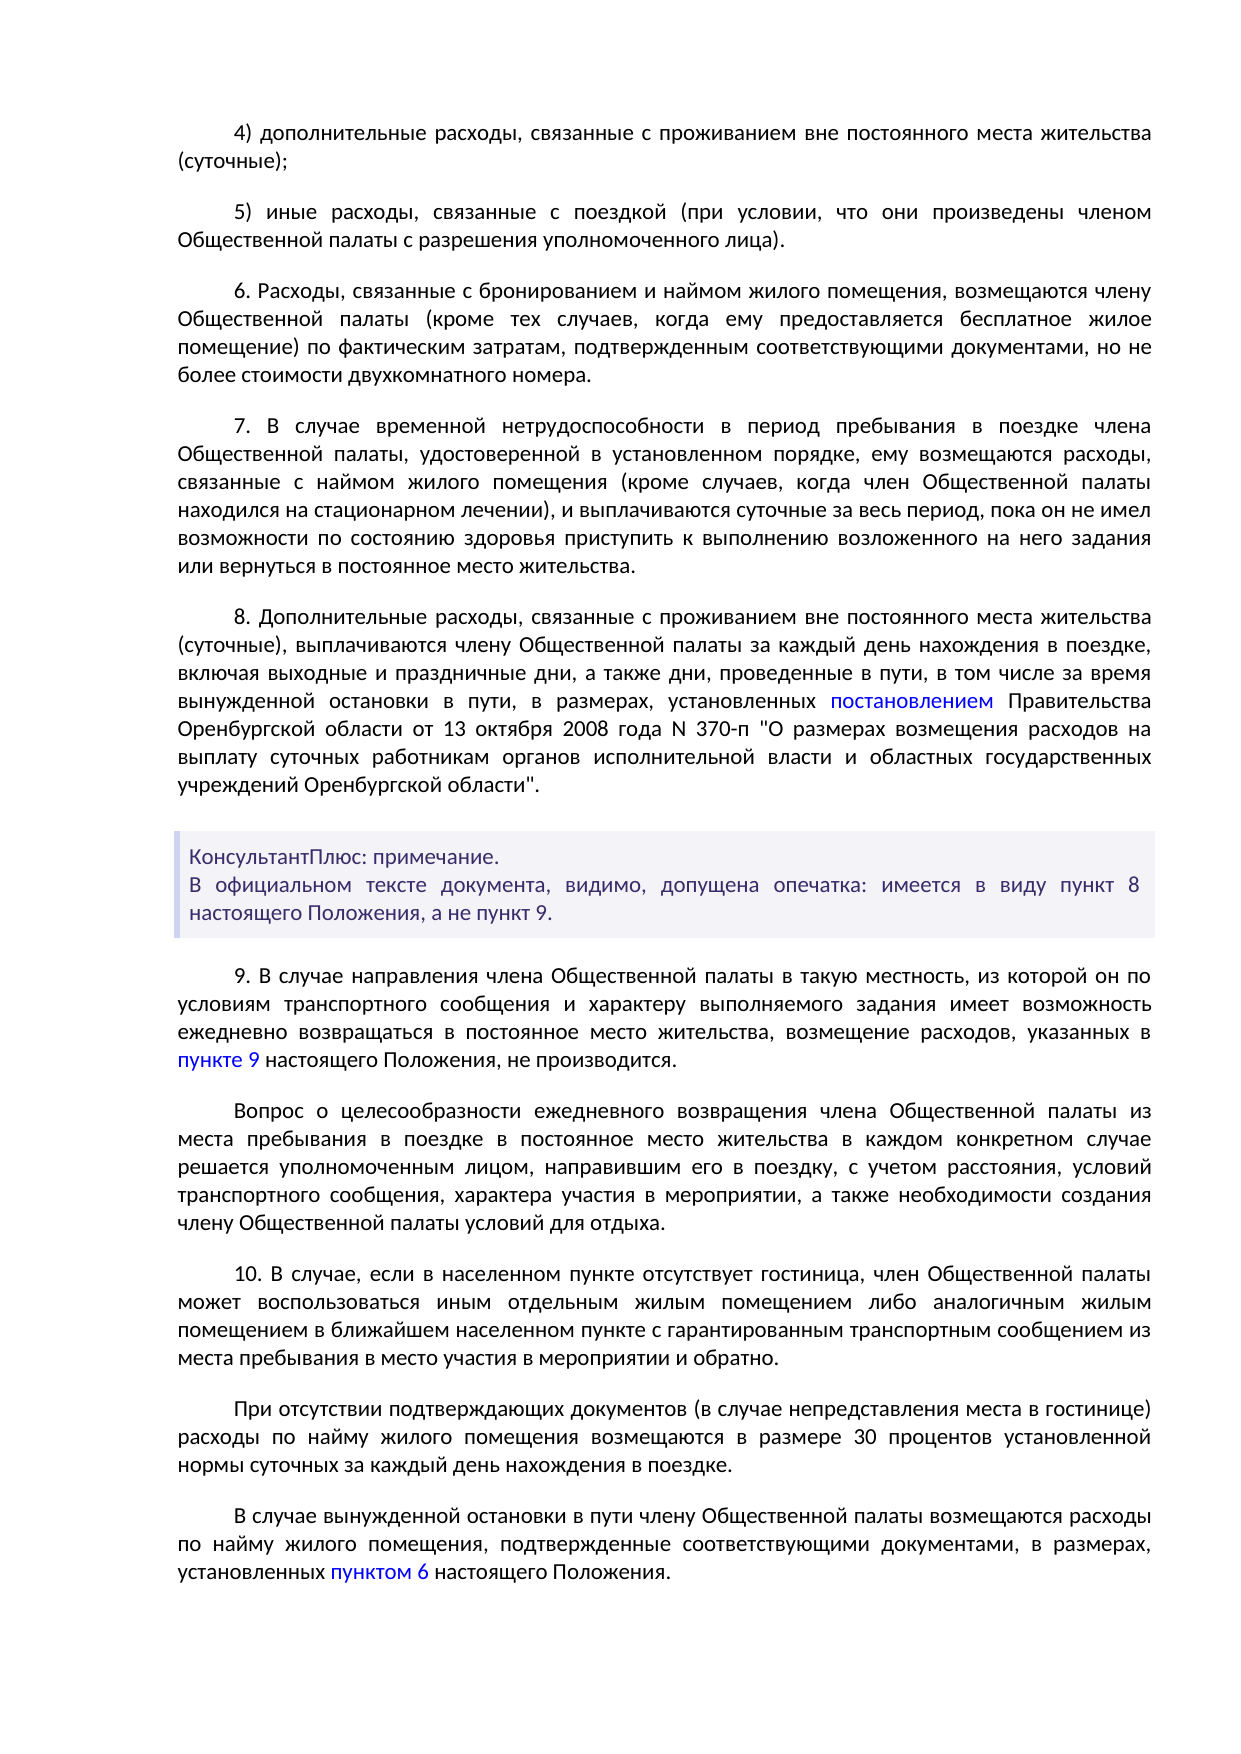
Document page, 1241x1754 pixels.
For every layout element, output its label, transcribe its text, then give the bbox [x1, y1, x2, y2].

text 5) иные расходы, связанные с поездкой (при условии, что они произведены членом Общественной палаты с разрешения уполномоченного лица). [177, 197, 1152, 253]
text 9. В случае направления члена Общественной палаты в такую местность, из которой он по условиям транспортного сообщения и характеру выполняемого задания имеет возможность ежедневно возвращаться в постоянное место жительства, возмещение расходов, указанных в пункте 9 настоящего Положения, не производится. [177, 961, 1152, 1073]
text При отсутствии подтверждающих документов (в случае непредставления места в гостинице) расходы по найму жилого помещения возмещаются в размере 30 процентов установленной нормы суточных за каждый день нахождения в поездке. [177, 1394, 1152, 1478]
text 4) дополнительные расходы, связанные с проживанием вне постоянного места жительства (суточные); [177, 118, 1152, 174]
text 6. Расходы, связанные с бронированием и наймом жилого помещения, возмещаются члену Общественной палаты (кроме тех случаев, когда ему предоставляется бесплатное жилое помещение) по фактическим затратам, подтвержденным соответствующими документами, но не более стоимости двухкомнатного номера. [177, 276, 1152, 388]
text В случае вынужденной остановки в пути члену Общественной палаты возмещаются расходы по найму жилого помещения, подтвержденные соответствующими документами, в размерах, установленных пунктом 6 настоящего Положения. [177, 1501, 1152, 1585]
text Вопрос о целесообразности ежедневного возвращения члена Общественной палаты из места пребывания в поездке в постоянное место жительства в каждом конкретном случае решается уполномоченным лицом, направившим его в поездку, с учетом расстояния, условий транспортного сообщения, характера участия в мероприятии, а также необходимости создания члену Общественной палаты условий для отдыха. [177, 1096, 1152, 1236]
text 7. В случае временной нетрудоспособности в период пребывания в поездке члена Общественной палаты, удостоверенной в установленном порядке, ему возмещаются расходы, связанные с наймом жилого помещения (кроме случаев, когда член Общественной палаты находился на стационарном лечении), и выплачиваются суточные за весь период, пока он не имел возможности по состоянию здоровья приступить к выполнению возложенного на него задания или вернуться в постоянное место жительства. [177, 411, 1152, 579]
table_header КонсультантПлюс: примечание. В официальном тексте документа, видимо, допущена опечатка: имеется в виду пункт 8 настоящего Положения, а не пункт 9. [180, 831, 1149, 938]
text 8. Дополнительные расходы, связанные с проживанием вне постоянного места жительства (суточные), выплачиваются члену Общественной палаты за каждый день нахождения в поездке, включая выходные и праздничные дни, а также дни, проведенные в пути, в том числе за время вынужденной остановки в пути, в размерах, установленных постановлением Правительства Оренбургской области от 13 октября 2008 года N 370-п "О размерах возмещения расходов на выплату суточных работникам органов исполнительной власти и областных государственных учреждений Оренбургской области". [177, 602, 1152, 798]
text 10. В случае, если в населенном пункте отсутствует гостиница, член Общественной палаты может воспользоваться иным отдельным жилым помещением либо аналогичным жилым помещением в ближайшем населенном пункте с гарантированным транспортным сообщением из места пребывания в место участия в мероприятии и обратно. [177, 1259, 1152, 1371]
